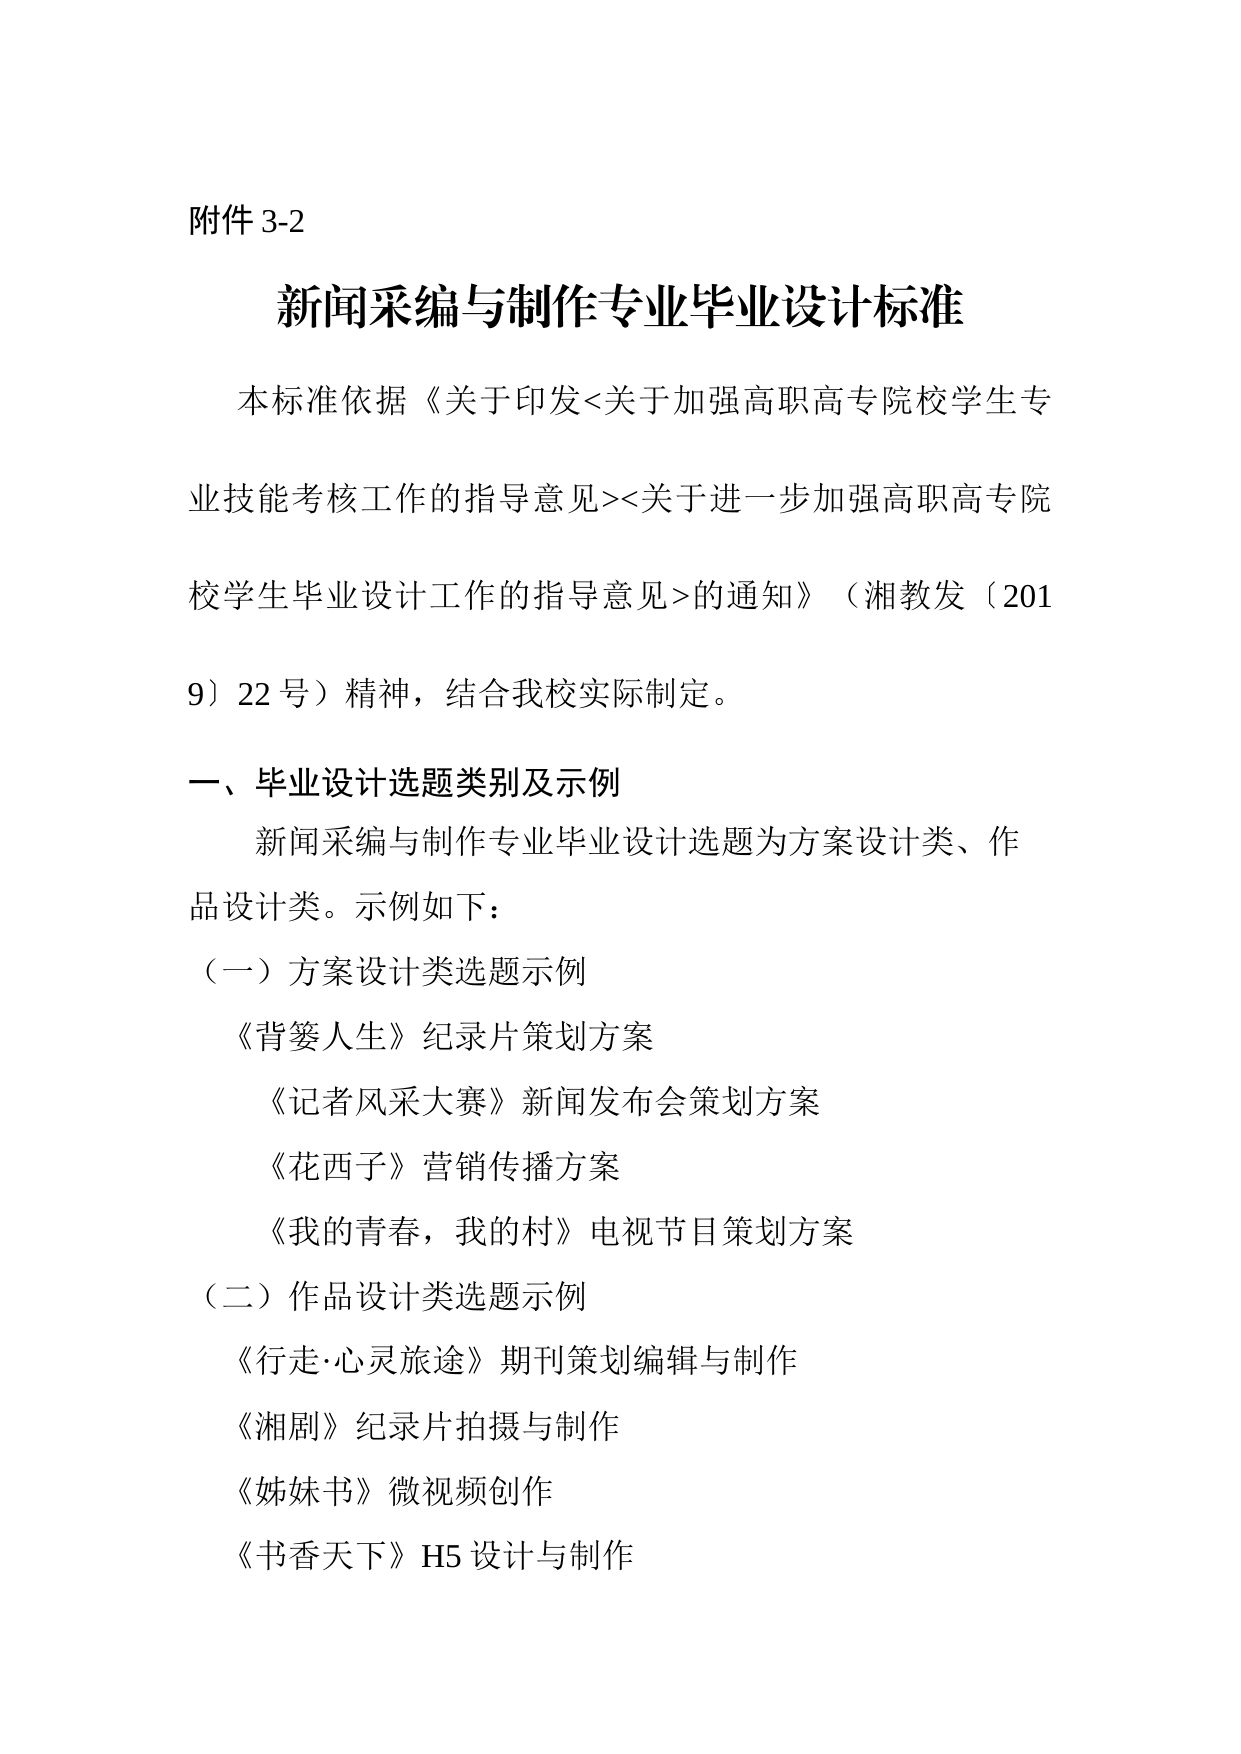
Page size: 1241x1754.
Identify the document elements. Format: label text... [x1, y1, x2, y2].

list 《记者风采大赛》新闻发布会策划方案 [187, 1067, 1053, 1132]
list 方案设计类选题示例 [187, 937, 1053, 1002]
list 《行走·心灵旅途》期刊策划编辑与制作 [187, 1327, 1053, 1392]
list 《书香天下》H5设计与制作 [187, 1522, 1053, 1587]
text 一、毕业设计选题类别及示例 [187, 745, 1053, 807]
list 作品设计类选题示例 [187, 1262, 1053, 1327]
subtitle 附件3-2 [187, 187, 1053, 252]
list 《背篓人生》纪录片策划方案 [187, 1002, 1053, 1067]
list 《姊妹书》微视频创作 [187, 1457, 1053, 1522]
list 《湘剧》纪录片拍摄与制作 [187, 1392, 1053, 1457]
text 新闻采编与制作专业毕业设计选题为方案设计类、作品设计类。示例如下： [187, 807, 1053, 937]
list 《我的青春，我的村》电视节目策划方案 [187, 1197, 1053, 1262]
text 本标准依据《关于印发<关于加强高职高专院校学生专业技能考核工作的指导意见><关于进一步加强高职高专院校学生毕业设计工作的指导意见>的通知》（湘教发〔2019〕22号）精神，结合我校实际制定。 [187, 367, 1053, 724]
list 《花西子》营销传播方案 [187, 1132, 1053, 1197]
subtitle 新闻采编与制作专业毕业设计标准 [187, 277, 1053, 342]
